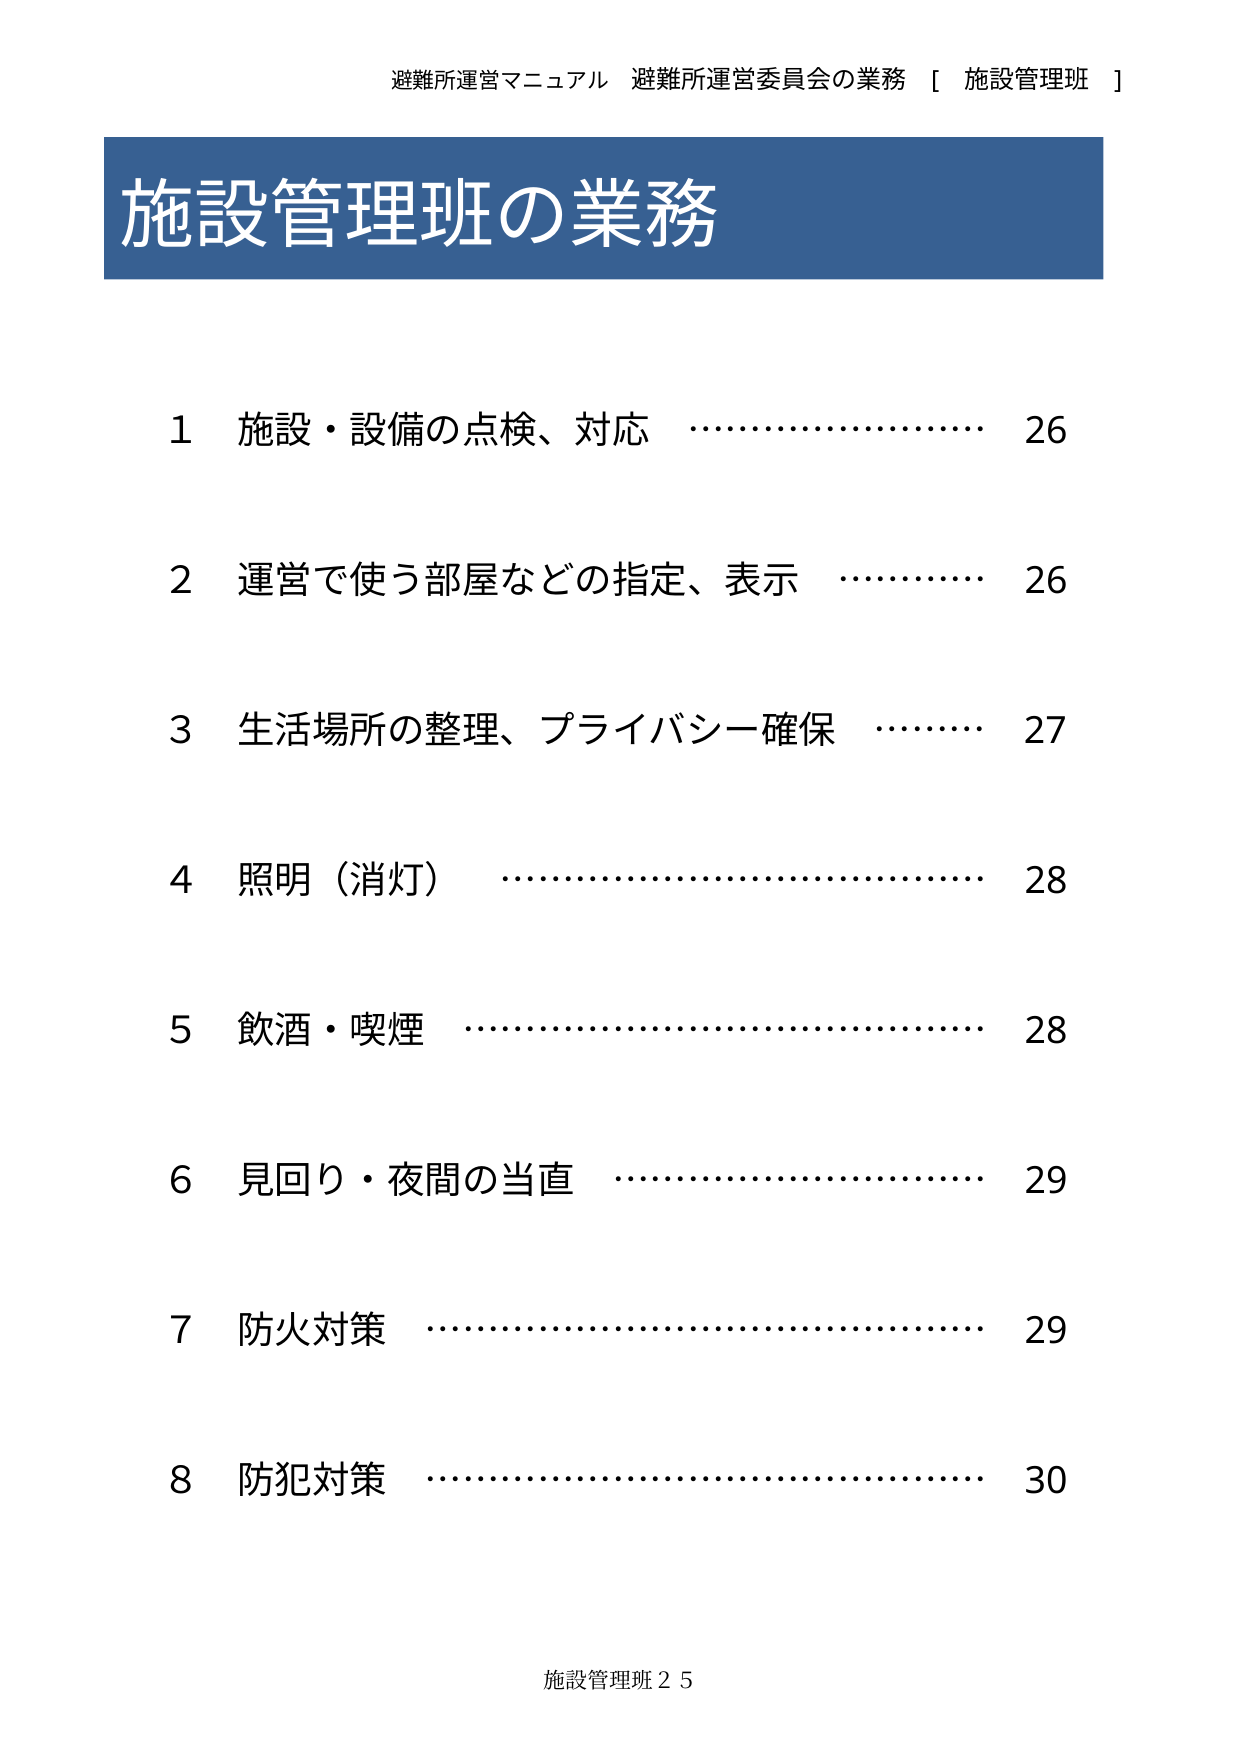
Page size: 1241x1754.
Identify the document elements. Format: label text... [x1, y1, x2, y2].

text １ 施設・設備の点検、対応 …………………… 26 [162, 389, 1122, 464]
text ４ 照明（消灯） ………………………………… 28 [162, 839, 1122, 914]
text ５ 飲酒・喫煙 …………………………………… 28 [162, 989, 1122, 1064]
text ８ 防犯対策 ……………………………………… 30 [162, 1439, 1122, 1514]
text ２ 運営で使う部屋などの指定、表示 ………… 26 [162, 539, 1122, 614]
text ７ 防火対策 ……………………………………… 29 [162, 1289, 1122, 1364]
text ３ 生活場所の整理、プライバシー確保 ……… 27 [162, 689, 1122, 764]
text ６ 見回り・夜間の当直 ………………………… 29 [162, 1139, 1122, 1214]
